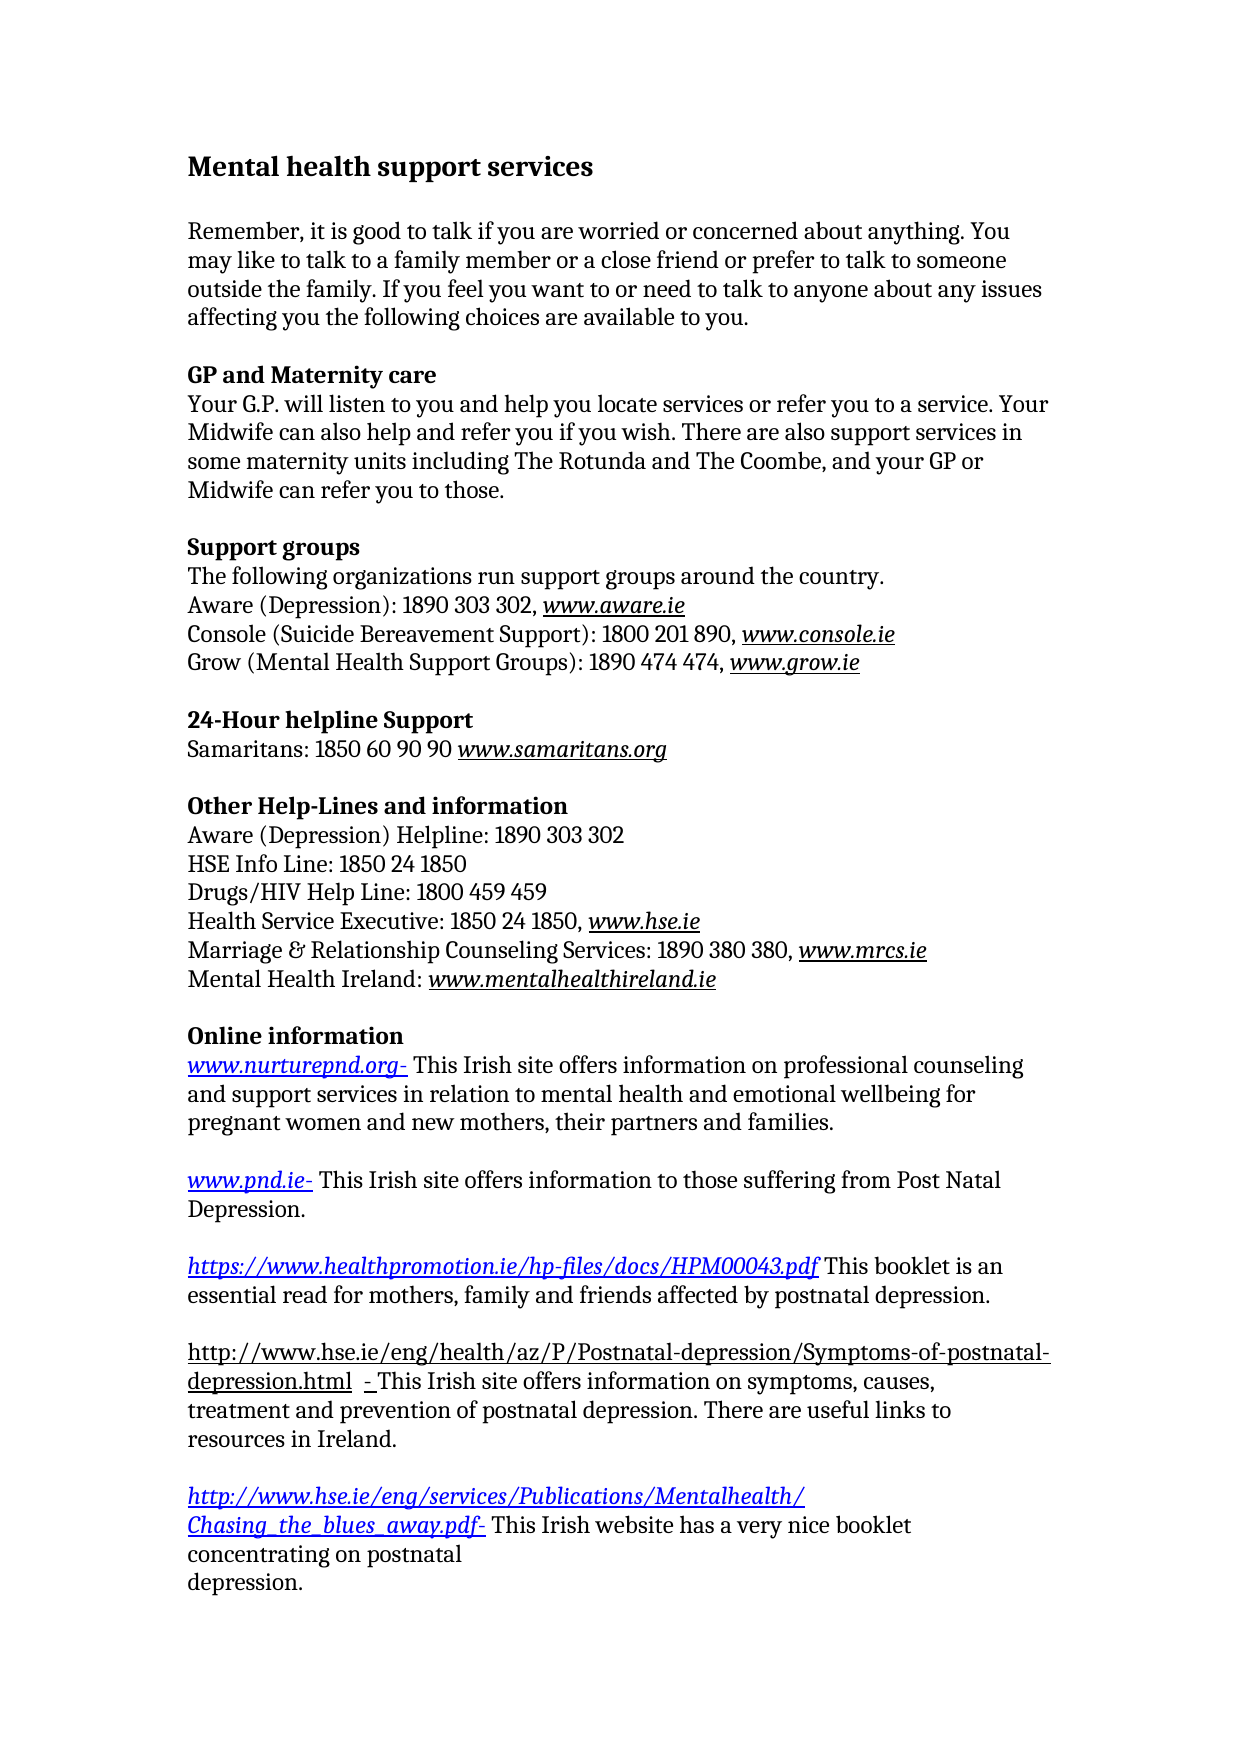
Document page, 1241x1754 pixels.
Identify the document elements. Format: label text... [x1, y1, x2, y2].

text Mental health support services [187, 150, 1053, 183]
text depression. [187, 1568, 1053, 1597]
text Remember, it is good to talk if you are worried or concerned about anything. You may like to talk to a family member or a close friend or prefer to talk to someone outside the family. If you feel you want to or need to talk to anyone about any issues affecting you the following choices are available to you. [187, 217, 1053, 332]
text GP and Maternity care [187, 361, 1053, 389]
text The following organizations run support groups around the country. [187, 562, 1053, 591]
text 24-Hour helpline Support [187, 706, 1053, 734]
text Health Service Executive: 1850 24 1850, www.hse.ie Marriage & Relationship Counseling Services: 1890 380 380, www.mrcs.ie Mental Health Ireland: www.mentalhealthireland.ie [187, 907, 1053, 993]
text Your G.P. will listen to you and help you locate services or refer you to a service. Your Midwife can also help and refer you if you wish. There are also support services in some maternity units including The Rotunda and The Coombe, and your GP or Midwife can refer you to those. [187, 389, 1053, 504]
text Aware (Depression): 1890 303 302, www.aware.ie Console (Suicide Bereavement Support): 1800 201 890, www.console.ie Grow (Mental Health Support Groups): 1890 474 474, www.grow.ie [187, 591, 1053, 677]
text www.pnd.ie- This Irish site offers information to those suffering from Post Natal Depression. [187, 1166, 1053, 1223]
text resources in Ireland. [187, 1424, 1053, 1453]
text http://www.hse.ie/eng/health/az/P/Postnatal-depression/Symptoms-of-postnatal-depression.html - This Irish site offers information on symptoms, causes, [187, 1338, 1053, 1396]
text Other Help-Lines and information [187, 792, 1053, 821]
text Support groups [187, 533, 1053, 562]
text treatment and prevention of postnatal depression. There are useful links to [187, 1396, 1053, 1424]
text Drugs/HIV Help Line: 1800 459 459 [187, 878, 1053, 907]
text www.nurturepnd.org- This Irish site offers information on professional counseling and support services in relation to mental health and emotional wellbeing for pregnant women and new mothers, their partners and families. [187, 1051, 1053, 1137]
text Samaritans: 1850 60 90 90 www.samaritans.org [187, 734, 1053, 763]
text Online information [187, 1022, 1053, 1051]
text Aware (Depression) Helpline: 1890 303 302 HSE Info Line: 1850 24 1850 [187, 821, 1053, 878]
text https://www.healthpromotion.ie/hp-files/docs/HPM00043.pdf This booklet is an essential read for mothers, family and friends affected by postnatal depression. [187, 1252, 1053, 1309]
text http://www.hse.ie/eng/services/Publications/Mentalhealth/Chasing_the_blues_away.pdf- This Irish website has a very nice booklet concentrating on postnatal [187, 1482, 1053, 1568]
